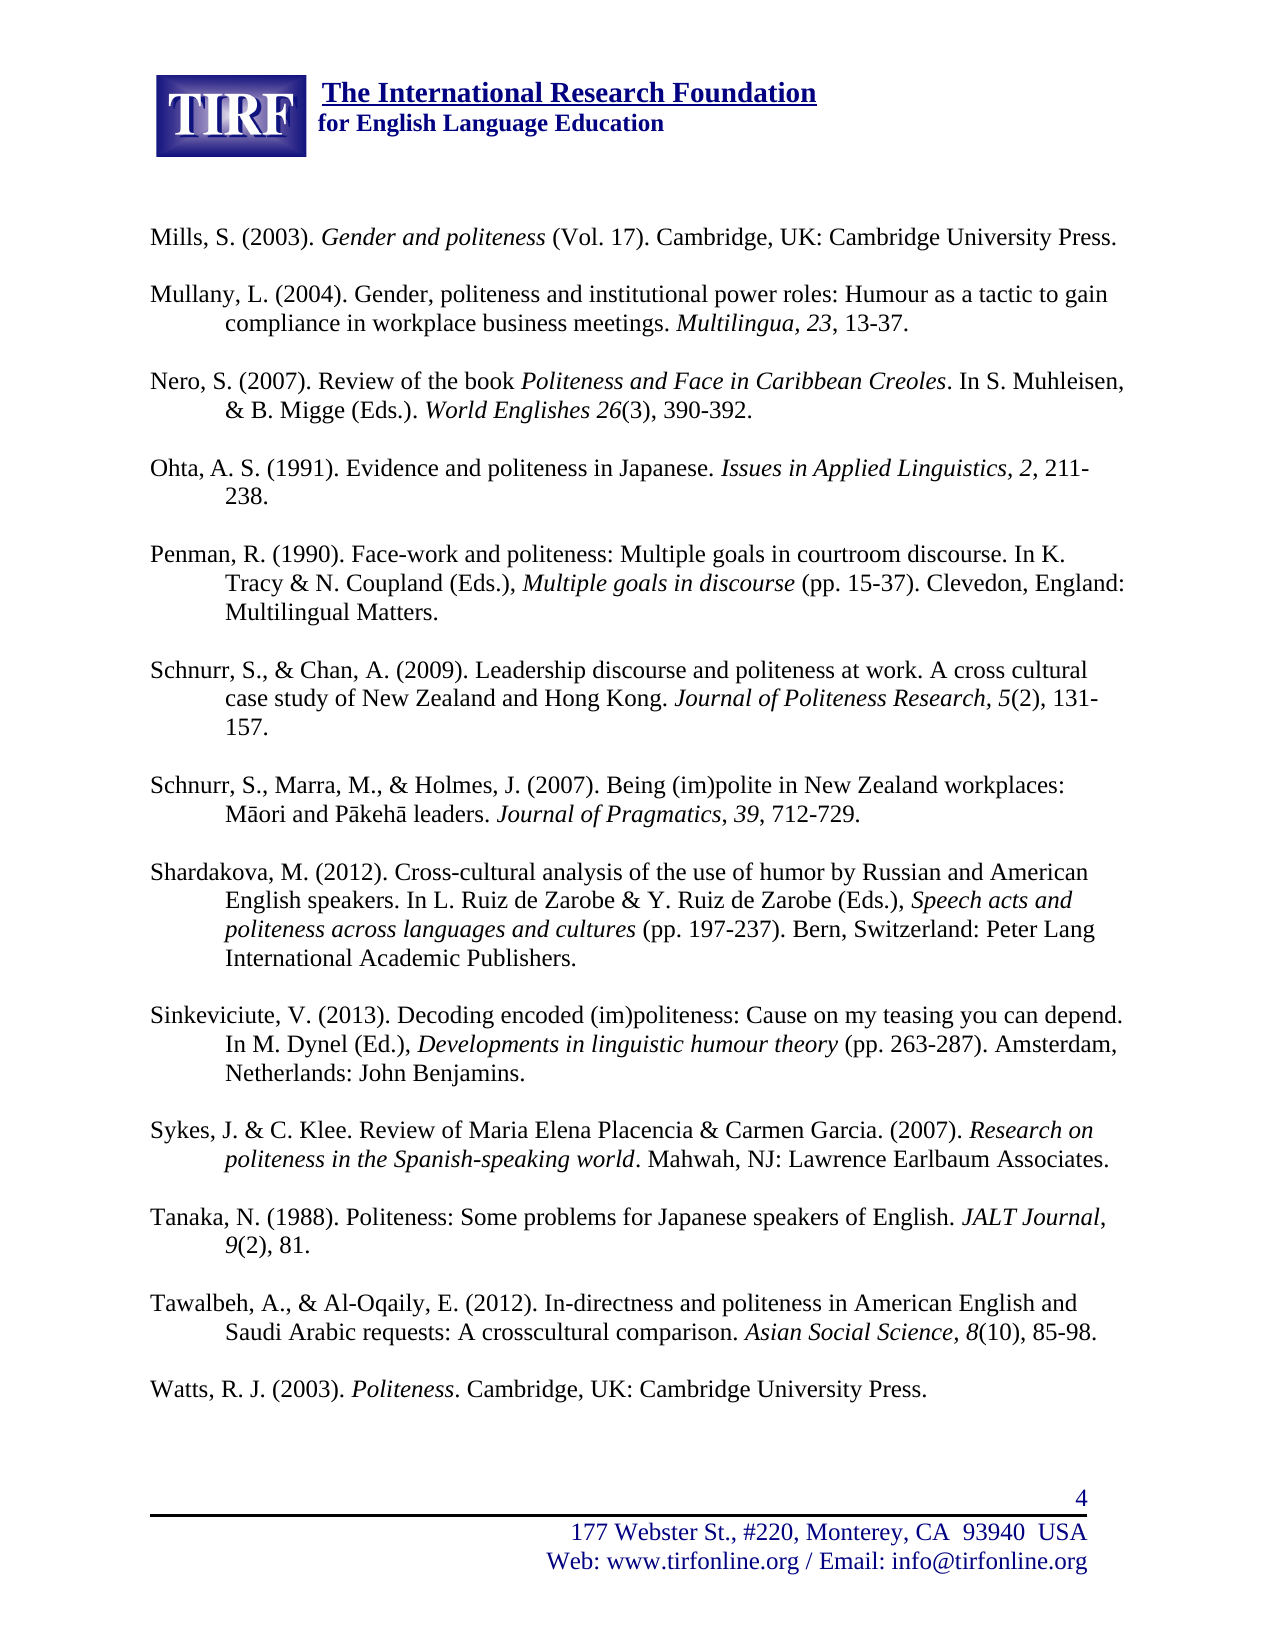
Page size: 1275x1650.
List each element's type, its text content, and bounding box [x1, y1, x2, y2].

text Ohta, A. S. (1991). Evidence and politeness in Japanese. Issues in Applied Linguistics, 2, 211-238. [150, 453, 1125, 510]
text Sykes, J. & C. Klee. Review of Maria Elena Placencia & Carmen Garcia. (2007). Research on politeness in the Spanish-speaking world. Mahwah, NJ: Lawrence Earlbaum Associates. [150, 1116, 1125, 1173]
text Sinkeviciute, V. (2013). Decoding encoded (im)politeness: Cause on my teasing you can depend. In M. Dynel (Ed.), Developments in linguistic humour theory (pp. 263-287). Amsterdam, Netherlands: John Benjamins. [150, 1001, 1125, 1087]
text Mills, S. (2003). Gender and politeness (Vol. 17). Cambridge, UK: Cambridge University Press. [150, 222, 1125, 251]
picture [156, 75, 307, 157]
text Watts, R. J. (2003). Politeness. Cambridge, UK: Cambridge University Press. [150, 1374, 1125, 1403]
text Mullany, L. (2004). Gender, politeness and institutional power roles: Humour as a tactic to gain compliance in workplace business meetings. Multilingua, 23, 13-37. [150, 279, 1125, 337]
text Schnurr, S., Marra, M., & Holmes, J. (2007). Being (im)polite in New Zealand workplaces: Māori and Pākehā leaders. Journal of Pragmatics, 39, 712-729. [150, 770, 1125, 828]
text Tawalbeh, A., & Al-Oqaily, E. (2012). In-directness and politeness in American English and Saudi Arabic requests: A crosscultural comparison. Asian Social Science, 8(10), 85-98. [150, 1288, 1125, 1346]
text Nero, S. (2007). Review of the book Politeness and Face in Caribbean Creoles. In S. Muhleisen, & B. Migge (Eds.). World Englishes 26(3), 390-392. [150, 366, 1125, 424]
text Penman, R. (1990). Face-work and politeness: Multiple goals in courtroom discourse. In K. Tracy & N. Coupland (Eds.), Multiple goals in discourse (pp. 15-37). Clevedon, England: Multilingual Matters. [150, 539, 1125, 626]
text Tanaka, N. (1988). Politeness: Some problems for Japanese speakers of English. JALT Journal, 9(2), 81. [150, 1202, 1125, 1259]
text Schnurr, S., & Chan, A. (2009). Leadership discourse and politeness at work. A cross cultural case study of New Zealand and Hong Kong. Journal of Politeness Research, 5(2), 131-157. [150, 655, 1125, 741]
text Shardakova, M. (2012). Cross-cultural analysis of the use of humor by Russian and American English speakers. In L. Ruiz de Zarobe & Y. Ruiz de Zarobe (Eds.), Speech acts and politeness across languages and cultures (pp. 197-237). Bern, Switzerland: Peter Lang International Academic Publishers. [150, 857, 1125, 972]
